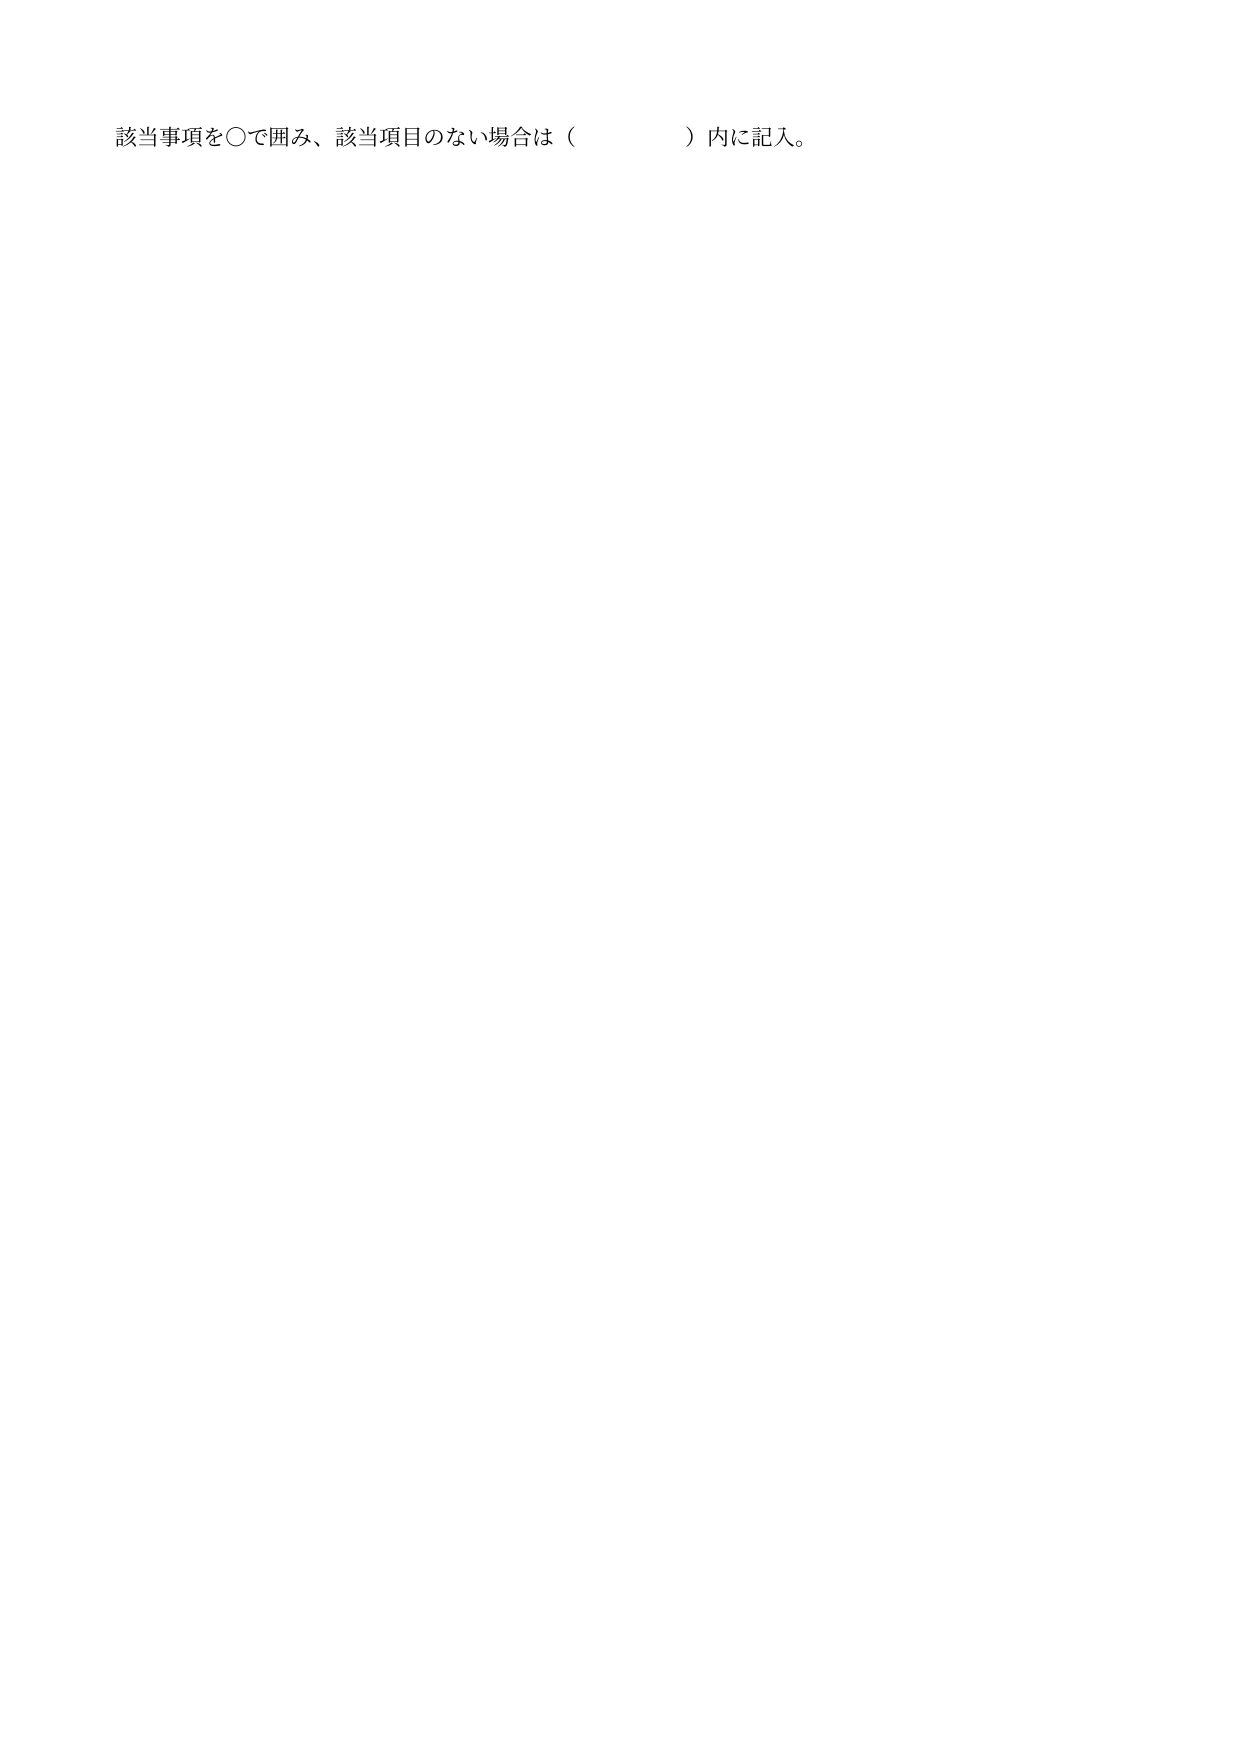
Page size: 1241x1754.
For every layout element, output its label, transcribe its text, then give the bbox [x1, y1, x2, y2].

text 該当事項を○で囲み、該当項目のない場合は（ ）内に記入。 [94, 118, 1144, 155]
